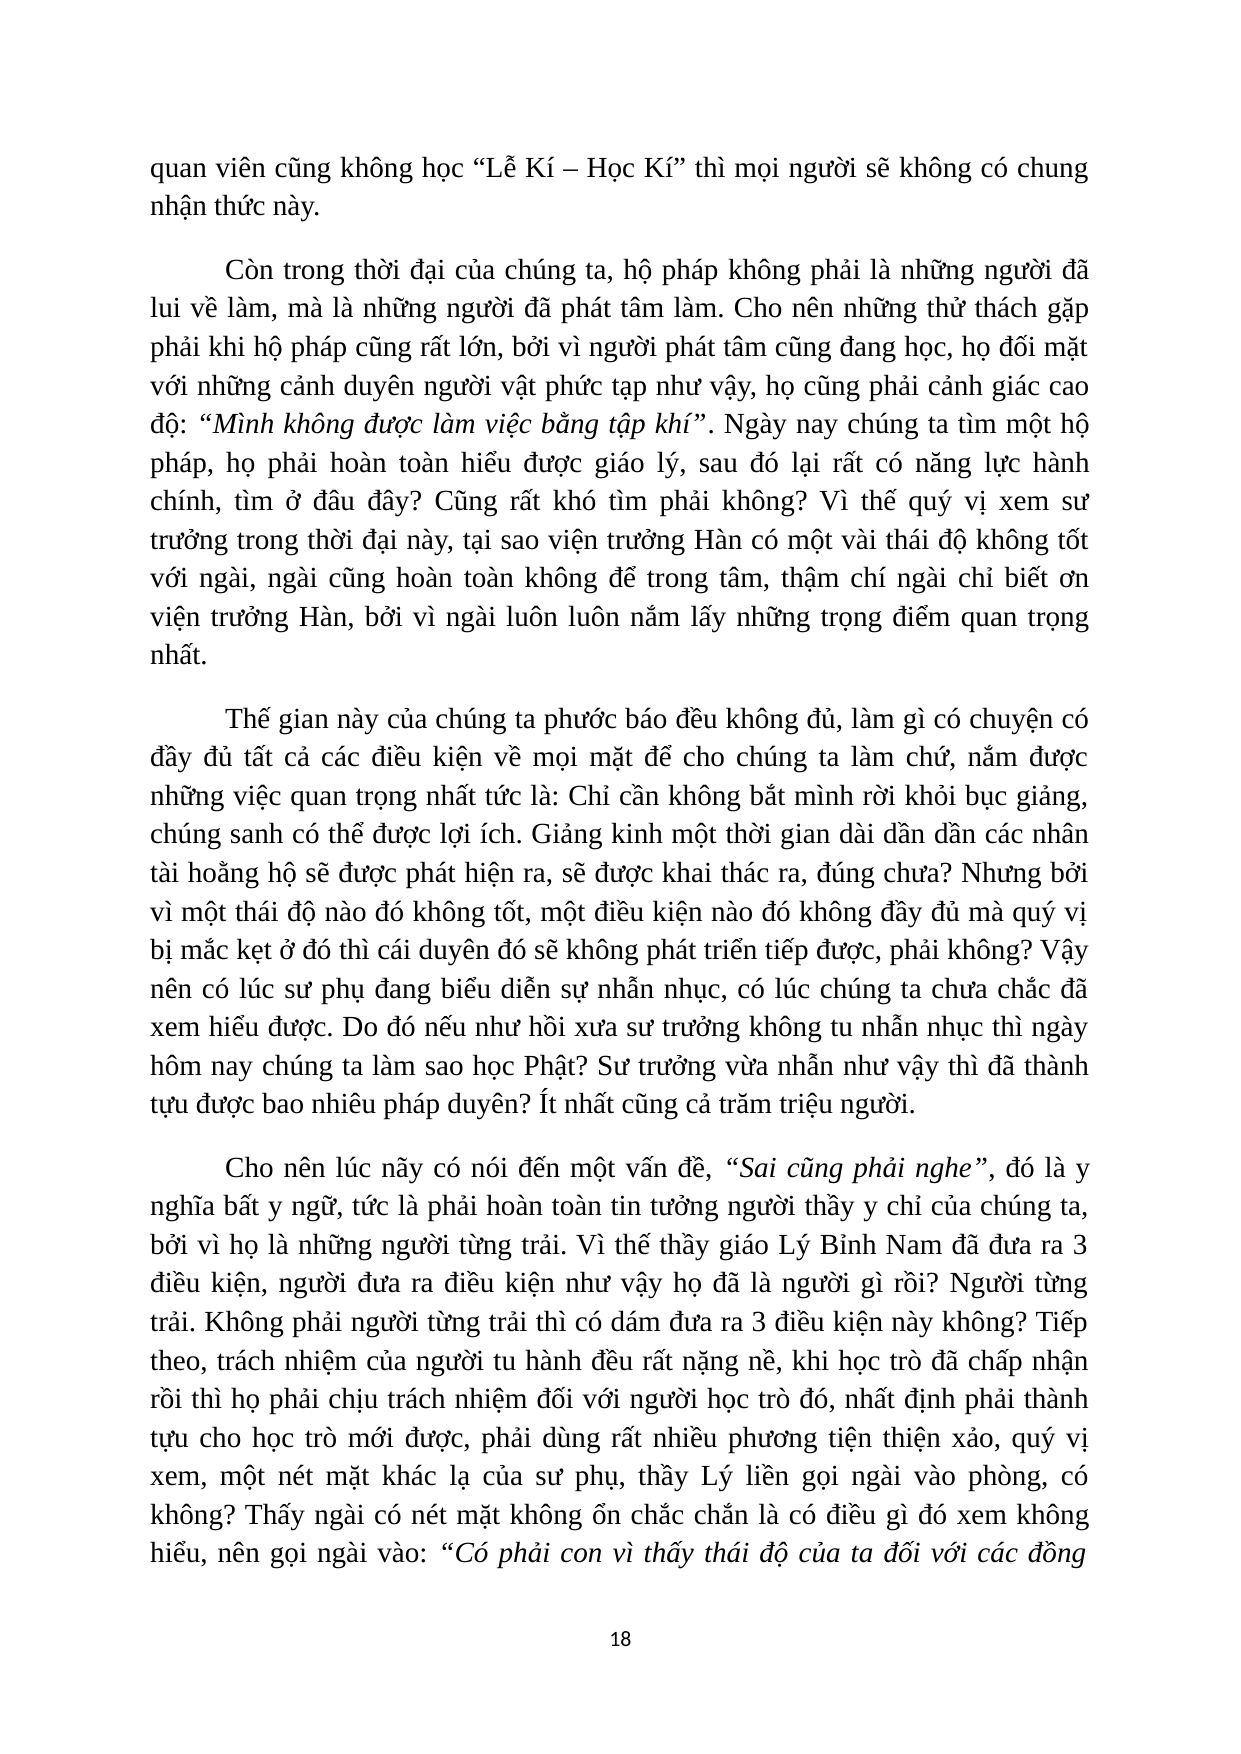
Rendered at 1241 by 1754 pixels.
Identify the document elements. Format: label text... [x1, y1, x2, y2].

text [150, 150, 1090, 222]
text Còn trong thời đại của chúng ta, hộ pháp không phải là những người đã lui về làm, mà là những người đã phát tâm làm. Cho nên những thử thách gặp phải khi hộ pháp cũng rất lớn, bởi vì người phát tâm cũng đang học, họ đối mặt với những cảnh duyên người vật phức tạp như vậy, họ cũng phải cảnh giác cao độ: “Mình không được làm việc bằng tập khí”. Ngày nay chúng ta tìm một hộ pháp, họ phải hoàn toàn hiểu được giáo lý, sau đó lại rất có năng lực hành chính, tìm ở đâu đây? Cũng rất khó tìm phải không? Vì thế quý vị xem sư trưởng trong thời đại này, tại sao viện trưởng Hàn có một vài thái độ không tốt với ngài, ngài cũng hoàn toàn không để trong tâm, thậm chí ngài chỉ biết ơn viện trưởng Hàn, bởi vì ngài luôn luôn nắm lấy những trọng điểm quan trọng nhất. [150, 252, 1090, 671]
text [150, 1150, 1090, 1569]
text Thế gian này của chúng ta phước báo đều không đủ, làm gì có chuyện có đầy đủ tất cả các điều kiện về mọi mặt để cho chúng ta làm chứ, nắm được những việc quan trọng nhất tức là: Chỉ cần không bắt mình rời khỏi bục giảng, chúng sanh có thể được lợi ích. Giảng kinh một thời gian dài dần dần các nhân tài hoằng hộ sẽ được phát hiện ra, sẽ được khai thác ra, đúng chưa? Nhưng bởi vì một thái độ nào đó không tốt, một điều kiện nào đó không đầy đủ mà quý vị bị mắc kẹt ở đó thì cái duyên đó sẽ không phát triển tiếp được, phải không? Vậy nên có lúc sư phụ đang biểu diễn sự nhẫn nhục, có lúc chúng ta chưa chắc đã xem hiểu được. Do đó nếu như hồi xưa sư trưởng không tu nhẫn nhục thì ngày hôm nay chúng ta làm sao học Phật? Sư trưởng vừa nhẫn như vậy thì đã thành tựu được bao nhiêu pháp duyên? Ít nhất cũng cả trăm triệu người. [150, 701, 1090, 1120]
